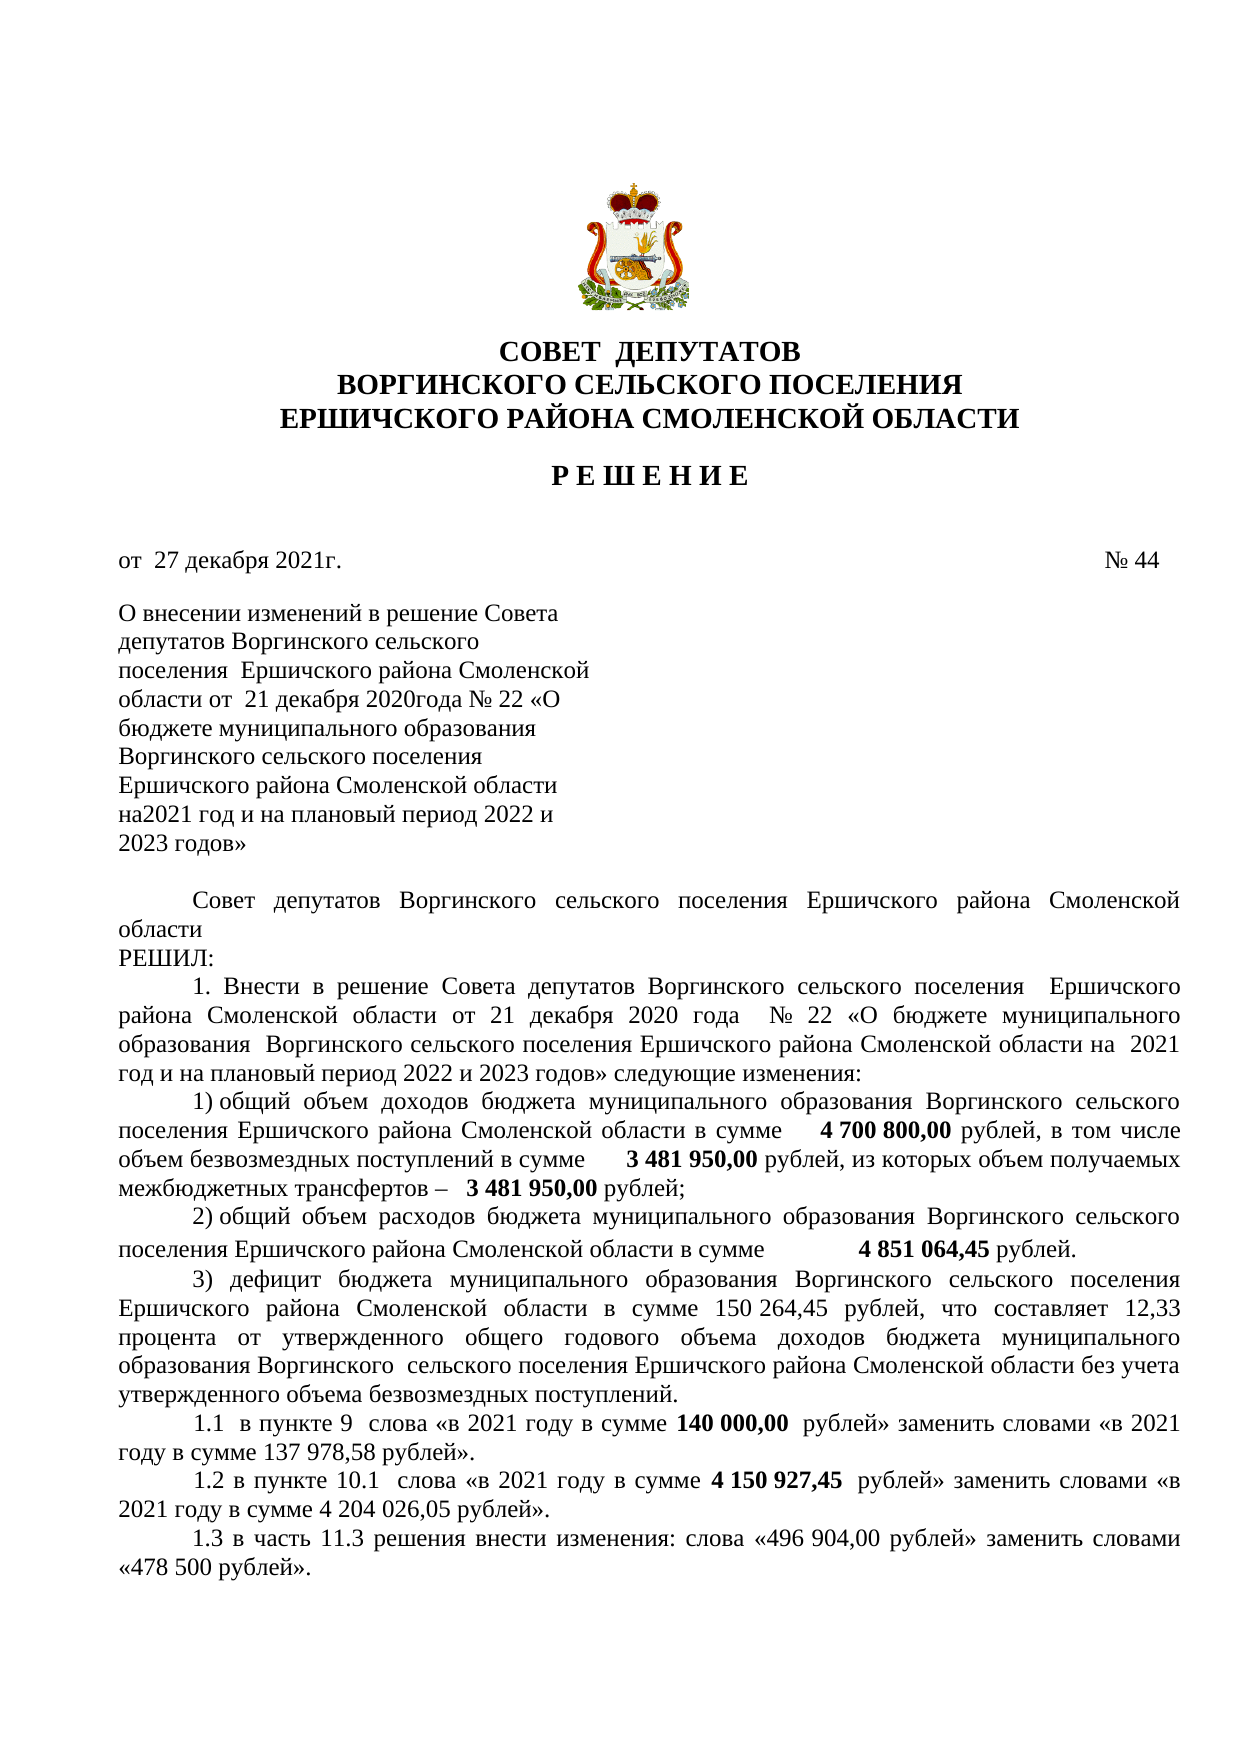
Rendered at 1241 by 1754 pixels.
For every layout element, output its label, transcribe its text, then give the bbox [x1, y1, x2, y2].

picture [576, 182, 689, 311]
text 2) общий объем расходов бюджета муниципального образования Воргинского сельского поселения Ершичского района Смоленской области в сумме 4 851 064,45 рублей. [118, 1201, 1181, 1264]
text 1.2 в пункте 10.1 слова «в 2021 году в сумме 4 150 927,45 рублей» заменить словами «в 2021 году в сумме 4 204 026,05 рублей». [118, 1466, 1181, 1523]
text 1. Внести в решение Совета депутатов Воргинского сельского поселения Ершичского района Смоленской области от 21 декабря 2020 года № 22 «О бюджете муниципального образования Воргинского сельского поселения Ершичского района Смоленской области на 2021 год и на плановый период 2022 и 2023 годов» следующие изменения: [118, 971, 1181, 1086]
text О внесении изменений в решение Совета депутатов Воргинского сельского поселения Ершичского района Смоленской области от 21 декабря 2020года № 22 «О бюджете муниципального образования Воргинского сельского поселения Ершичского района Смоленской области на2021 год и на плановый период 2022 и 2023 годов» [118, 598, 591, 856]
text РЕШИЛ: [118, 943, 1181, 971]
text 1.1 в пункте 9 слова «в 2021 году в сумме 140 000,00 рублей» заменить словами «в 2021 году в сумме 137 978,58 рублей». [118, 1408, 1181, 1466]
text Совет депутатов Воргинского сельского поселения Ершичского района Смоленской области [118, 885, 1181, 943]
subtitle от 27 декабря 2021г. № 44 [118, 545, 1181, 574]
text 3) дефицит бюджета муниципального образования Воргинского сельского поселения Ершичского района Смоленской области в сумме 150 264,45 рублей, что составляет 12,33 процента от утвержденного общего годового объема доходов бюджета муниципального образования Воргинского сельского поселения Ершичского района Смоленской области без учета утвержденного объема безвозмездных поступлений. [118, 1264, 1181, 1408]
subtitle Р Е Ш Е Н И Е [118, 458, 1181, 492]
text 1) общий объем доходов бюджета муниципального образования Воргинского сельского поселения Ершичского района Смоленской области в сумме 4 700 800,00 рублей, в том числе объем безвозмездных поступлений в сумме 3 481 950,00 рублей, из которых объем получаемых межбюджетных трансфертов – 3 481 950,00 рублей; [118, 1086, 1181, 1201]
text 1.3 в часть 11.3 решения внести изменения: слова «496 904,00 рублей» заменить словами «478 500 рублей». [118, 1523, 1181, 1581]
text СОВЕТ ДЕПУТАТОВ [118, 334, 1181, 367]
text ЕРШИЧСКОГО РАЙОНА СМОЛЕНСКОЙ ОБЛАСТИ [118, 401, 1181, 434]
text ВОРГИНСКОГО СЕЛЬСКОГО ПОСЕЛЕНИЯ [118, 367, 1181, 401]
